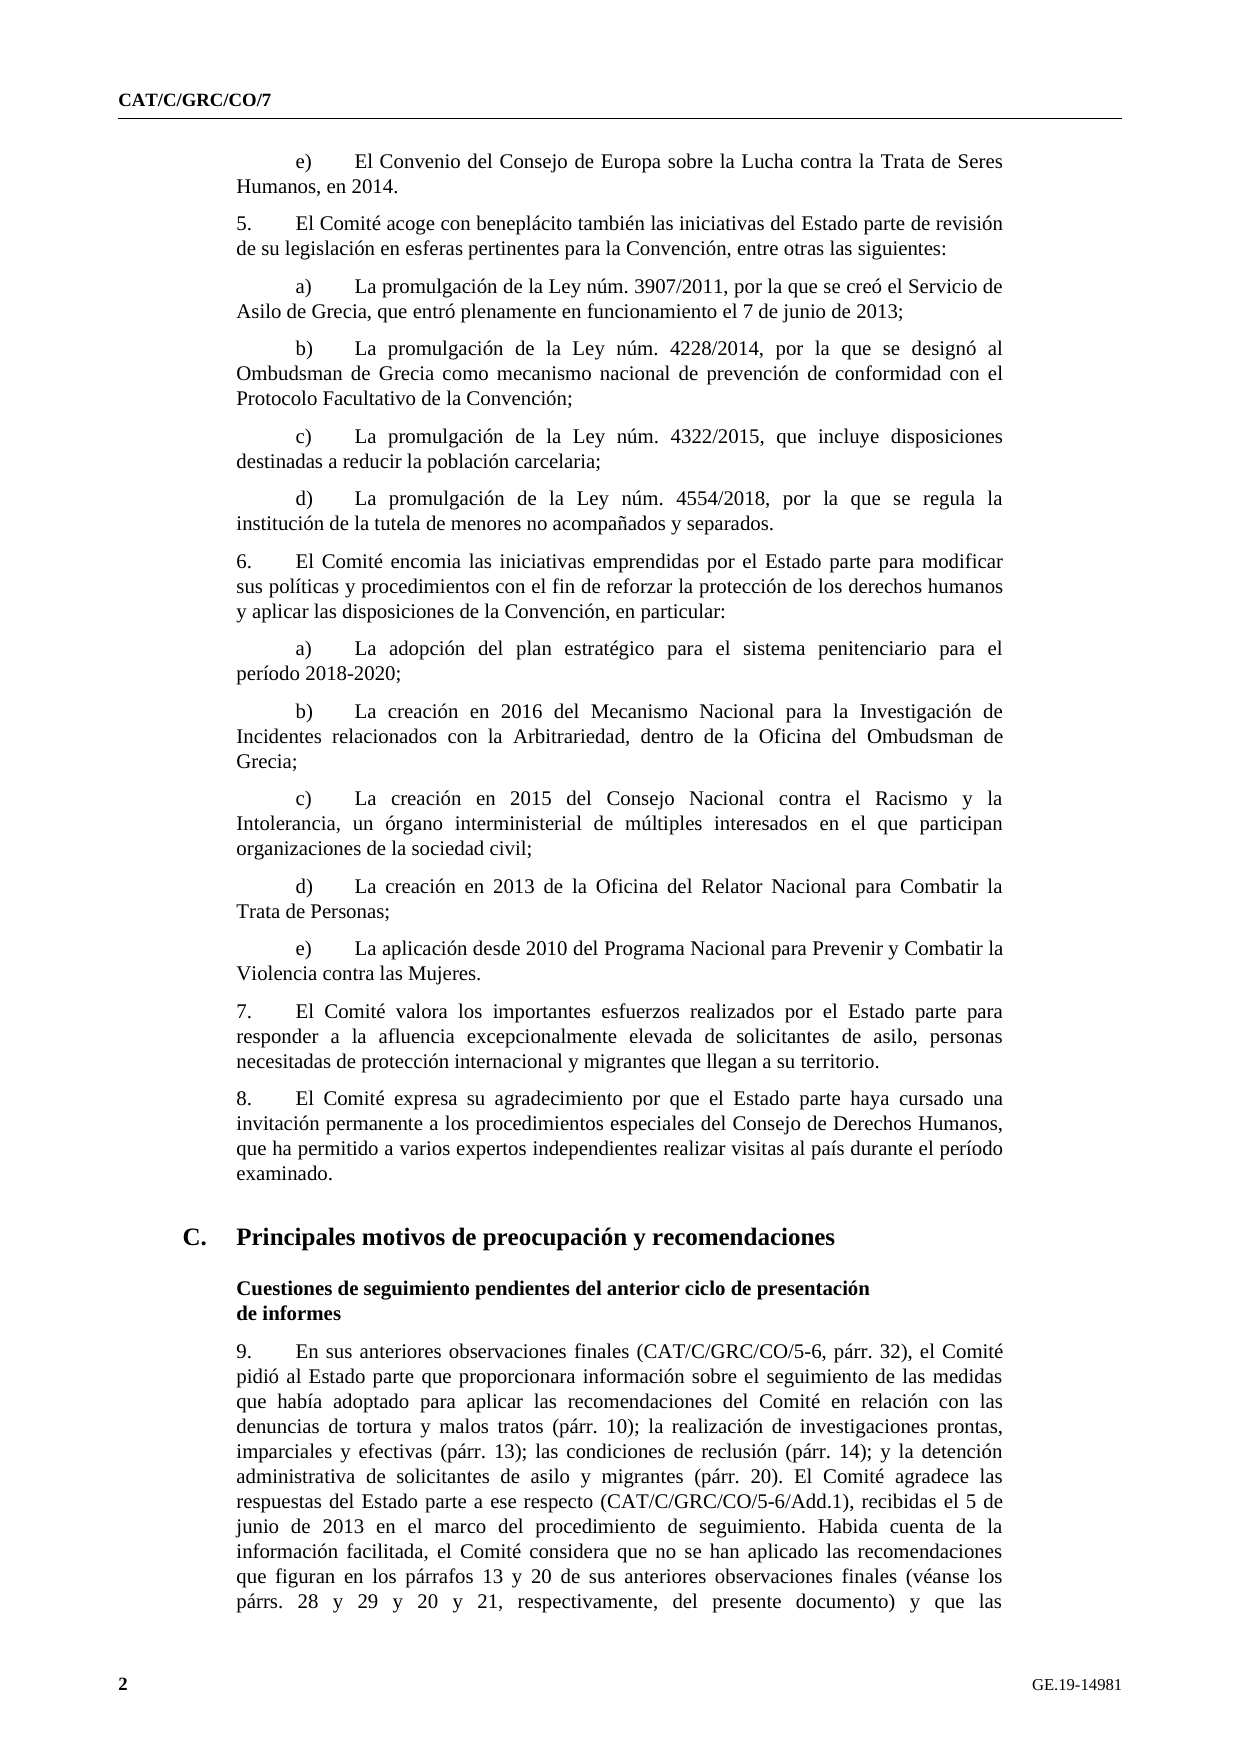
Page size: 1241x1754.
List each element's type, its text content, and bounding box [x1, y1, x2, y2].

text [236, 1338, 1004, 1613]
text b) La creación en 2016 del Mecanismo Nacional para la Investigación de Incidentes relacionados con la Arbitrariedad, dentro de la Oficina del Ombudsman de Grecia; [236, 698, 1004, 773]
text a) La promulgación de la Ley núm. 3907/2011, por la que se creó el Servicio de Asilo de Grecia, que entró plenamente en funcionamiento el 7 de junio de 2013; [236, 273, 1004, 323]
text a) La adopción del plan estratégico para el sistema penitenciario para el período 2018-2020; [236, 635, 1004, 685]
text C. Principales motivos de preocupación y recomendaciones [118, 1223, 1004, 1251]
text 8. El Comité expresa su agradecimiento por que el Estado parte haya cursado una invitación permanente a los procedimientos especiales del Consejo de Derechos Humanos, que ha permitido a varios expertos independientes realizar visitas al país durante el período examinado. [236, 1085, 1004, 1185]
text Cuestiones de seguimiento pendientes del anterior ciclo de presentación de informes [118, 1276, 1004, 1326]
text 6. El Comité encomia las iniciativas emprendidas por el Estado parte para modificar sus políticas y procedimientos con el fin de reforzar la protección de los derechos humanos y aplicar las disposiciones de la Convención, en particular: [236, 548, 1004, 623]
text e) La aplicación desde 2010 del Programa Nacional para Prevenir y Combatir la Violencia contra las Mujeres. [236, 935, 1004, 985]
text c) La creación en 2015 del Consejo Nacional contra el Racismo y la Intolerancia, un órgano interministerial de múltiples interesados en el que participan organizaciones de la sociedad civil; [236, 785, 1004, 860]
text e) El Convenio del Consejo de Europa sobre la Lucha contra la Trata de Seres Humanos, en 2014. [236, 148, 1004, 198]
text 5. El Comité acoge con beneplácito también las iniciativas del Estado parte de revisión de su legislación en esferas pertinentes para la Convención, entre otras las siguientes: [236, 210, 1004, 260]
text d) La creación en 2013 de la Oficina del Relator Nacional para Combatir la Trata de Personas; [236, 873, 1004, 923]
text d) La promulgación de la Ley núm. 4554/2018, por la que se regula la institución de la tutela de menores no acompañados y separados. [236, 485, 1004, 535]
text c) La promulgación de la Ley núm. 4322/2015, que incluye disposiciones destinadas a reducir la población carcelaria; [236, 423, 1004, 473]
text b) La promulgación de la Ley núm. 4228/2014, por la que se designó al Ombudsman de Grecia como mecanismo nacional de prevención de conformidad con el Protocolo Facultativo de la Convención; [236, 335, 1004, 410]
text 7. El Comité valora los importantes esfuerzos realizados por el Estado parte para responder a la afluencia excepcionalmente elevada de solicitantes de asilo, personas necesitadas de protección internacional y migrantes que llegan a su territorio. [236, 998, 1004, 1073]
